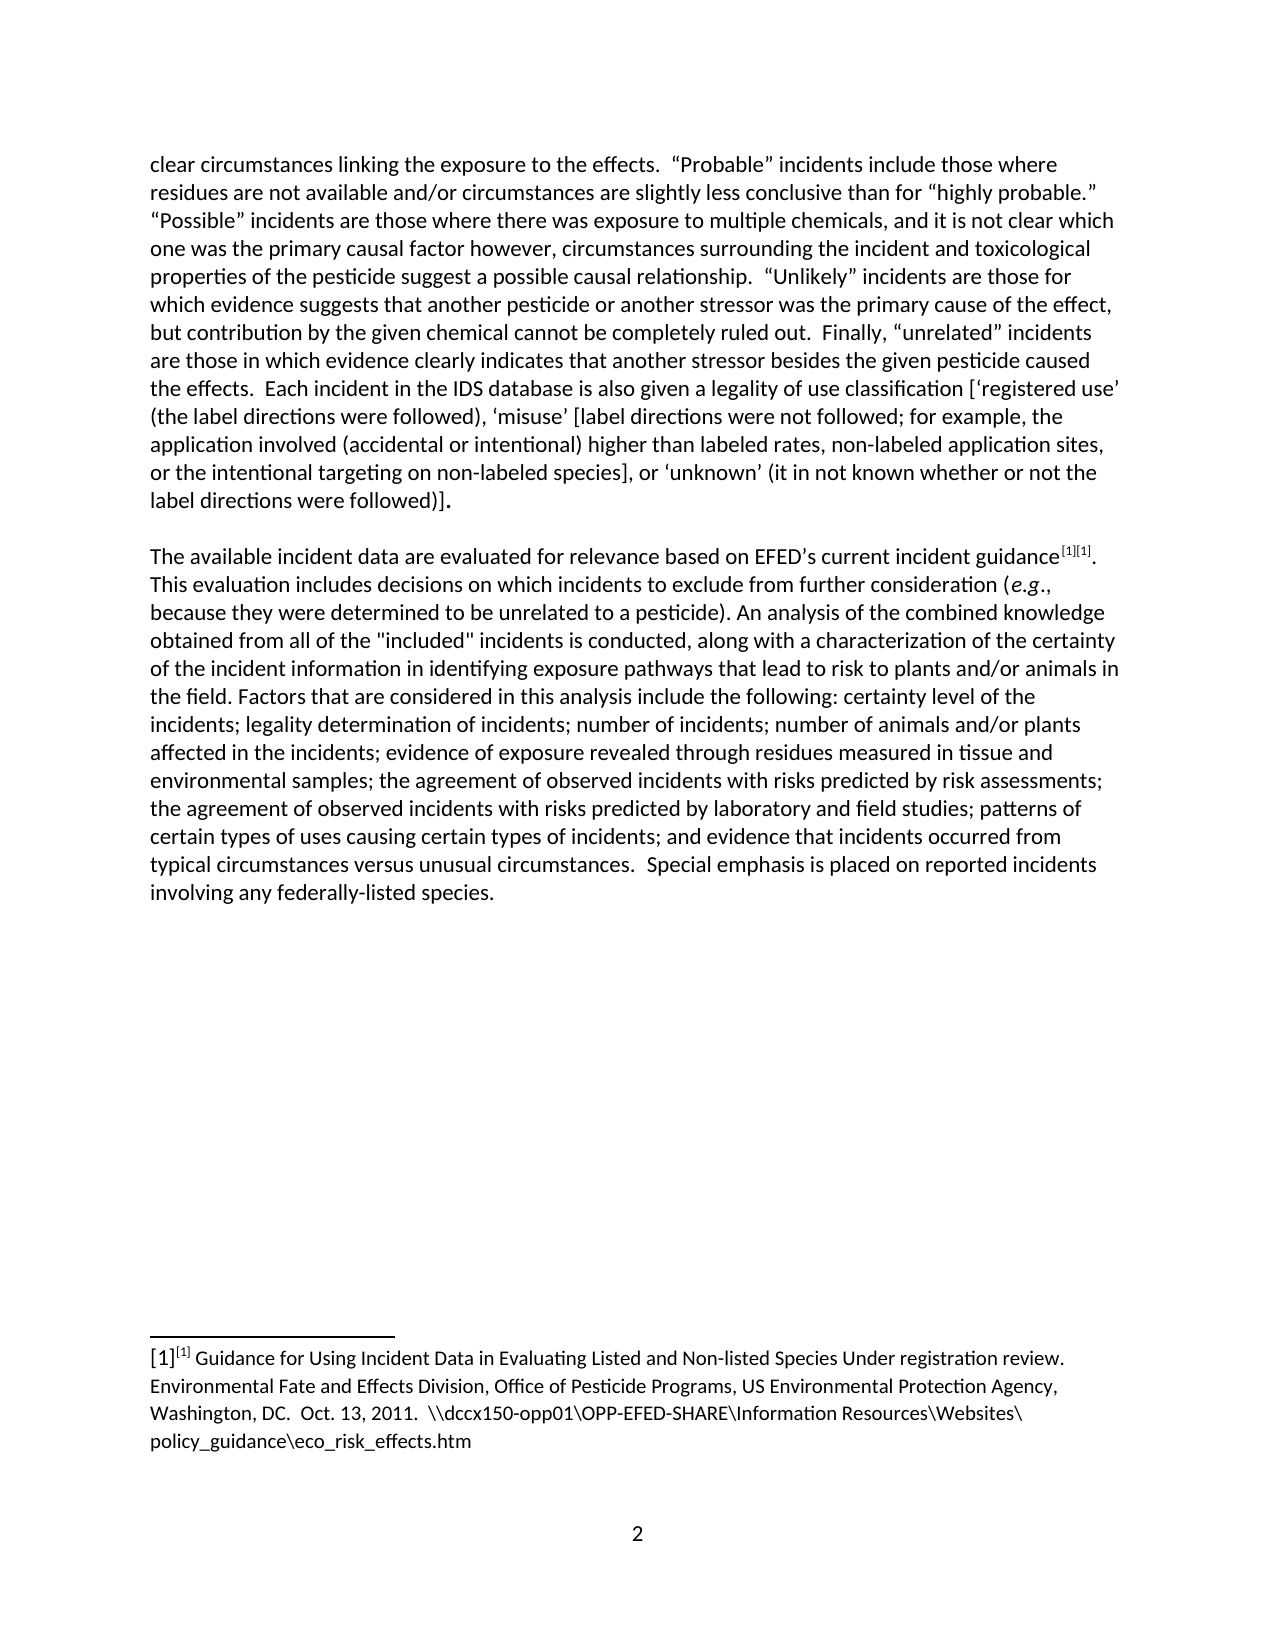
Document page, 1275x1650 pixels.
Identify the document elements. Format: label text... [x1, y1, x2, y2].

text The available incident data are evaluated for relevance based on EFED’s current incident guidance[1]. This evaluation includes decisions on which incidents to exclude from further consideration (e.g., because they were determined to be unrelated to a pesticide). An analysis of the combined knowledge obtained from all of the "included" incidents is conducted, along with a characterization of the certainty of the incident information in identifying exposure pathways that lead to risk to plants and/or animals in the field. Factors that are considered in this analysis include the following: certainty level of the incidents; legality determination of incidents; number of incidents; number of animals and/or plants affected in the incidents; evidence of exposure revealed through residues measured in tissue and environmental samples; the agreement of observed incidents with risks predicted by risk assessments; the agreement of observed incidents with risks predicted by laboratory and field studies; patterns of certain types of uses causing certain types of incidents; and evidence that incidents occurred from typical circumstances versus unusual circumstances. Special emphasis is placed on reported incidents involving any federally-listed species. [150, 542, 1125, 907]
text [150, 150, 1125, 514]
